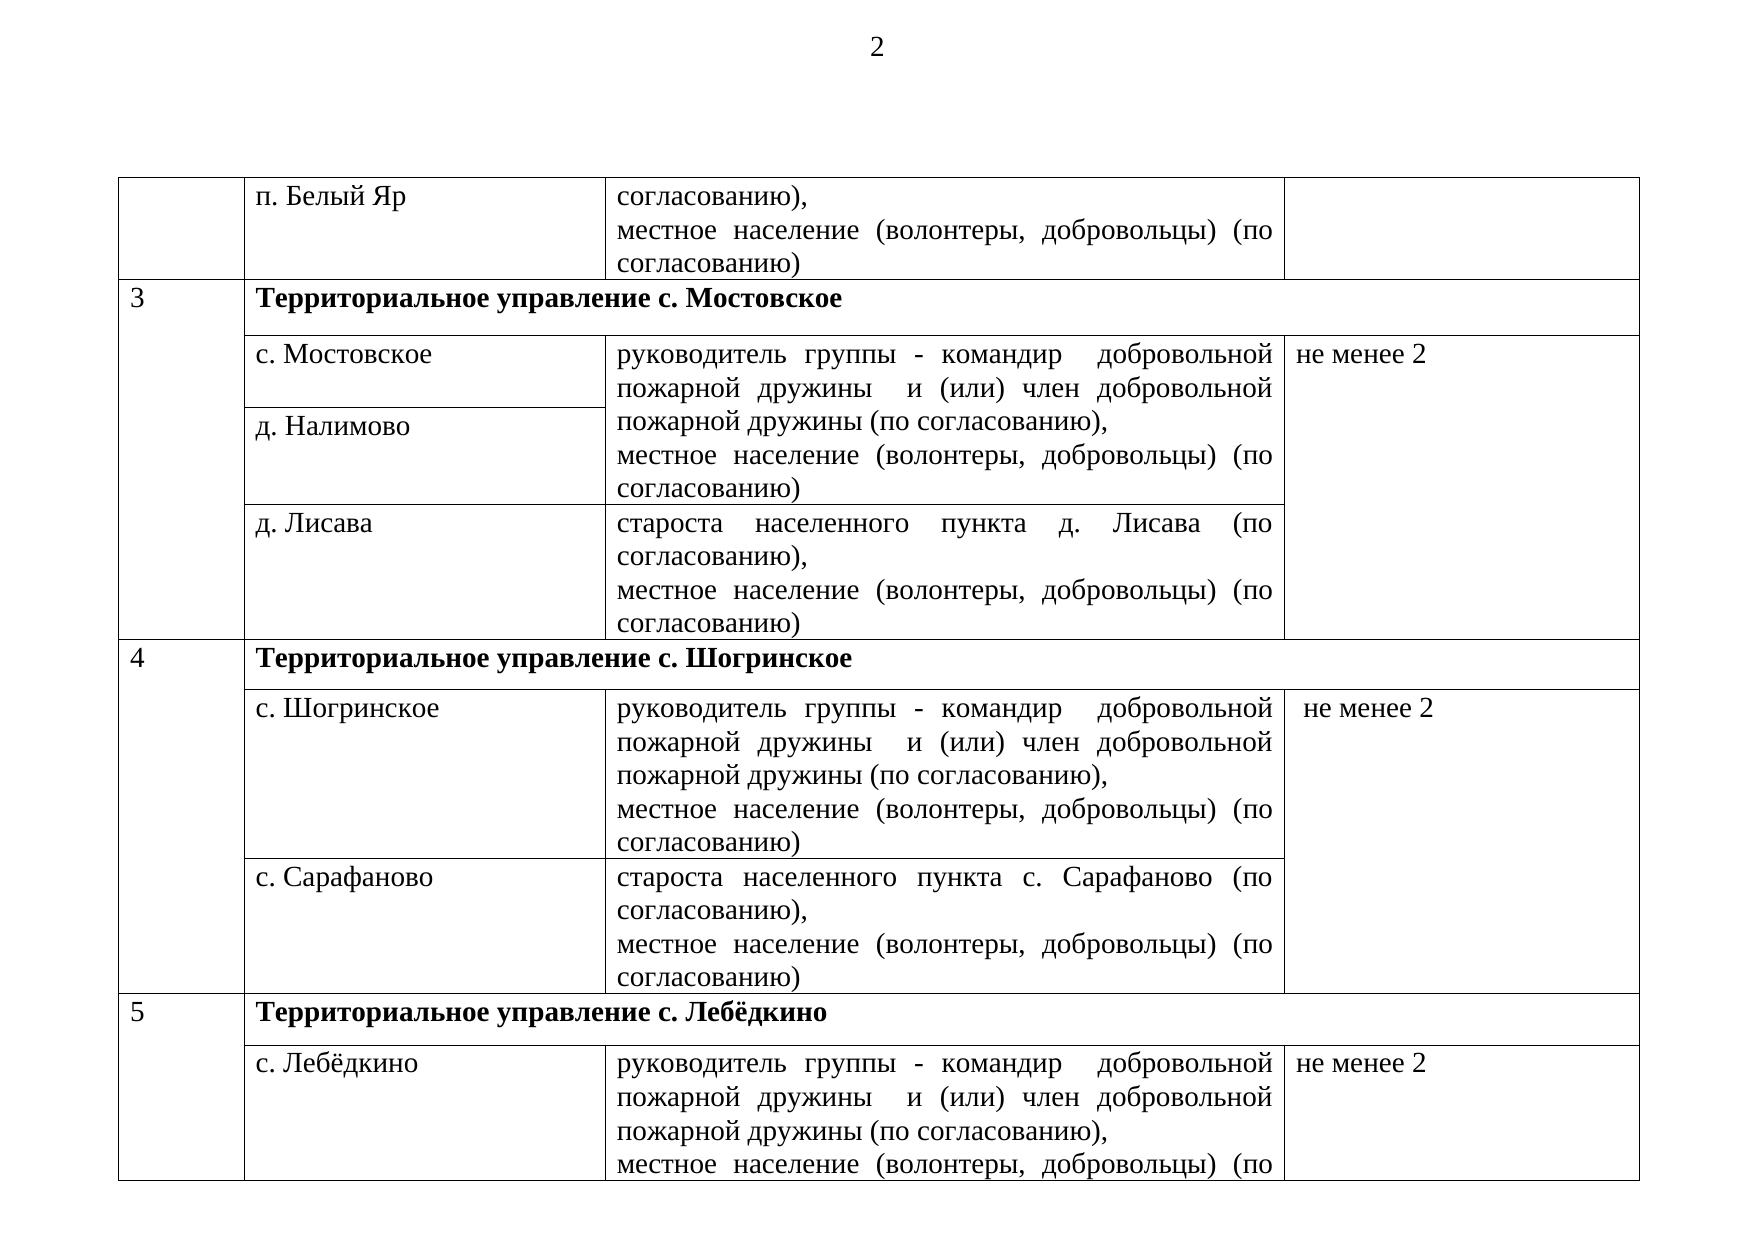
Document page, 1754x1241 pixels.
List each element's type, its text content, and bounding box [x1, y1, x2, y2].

table_cell не менее 2 [1285, 1046, 1639, 1180]
table_cell с. Шогринское [245, 690, 605, 858]
table_cell д. Налимово [245, 408, 605, 504]
table_cell п. Белый Яр [245, 178, 605, 279]
table_cell не менее 2 [1285, 690, 1639, 993]
table_cell староста населенного пункта д. Лисава (по согласованию), местное население (волонтеры, добровольцы) (по согласованию) [606, 505, 1284, 639]
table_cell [606, 178, 1284, 279]
table_cell д. Лисава [245, 505, 605, 639]
table_cell 3 [119, 280, 244, 639]
table_cell Территориальное управление с. Шогринское [245, 640, 1639, 689]
table_cell староста населенного пункта с. Сарафаново (по согласованию), местное население (волонтеры, добровольцы) (по согласованию) [606, 859, 1284, 993]
table_cell 4 [119, 640, 244, 993]
table_cell 5 [119, 994, 244, 1180]
table_cell с. Мостовское [245, 336, 605, 407]
table_cell с. Лебёдкино [245, 1046, 605, 1180]
table_cell не менее 2 [1285, 336, 1639, 639]
table_cell Территориальное управление с. Лебёдкино [245, 994, 1639, 1044]
table_cell Территориальное управление с. Мостовское [245, 280, 1639, 335]
table_cell с. Сарафаново [245, 859, 605, 993]
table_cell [606, 1046, 1284, 1180]
